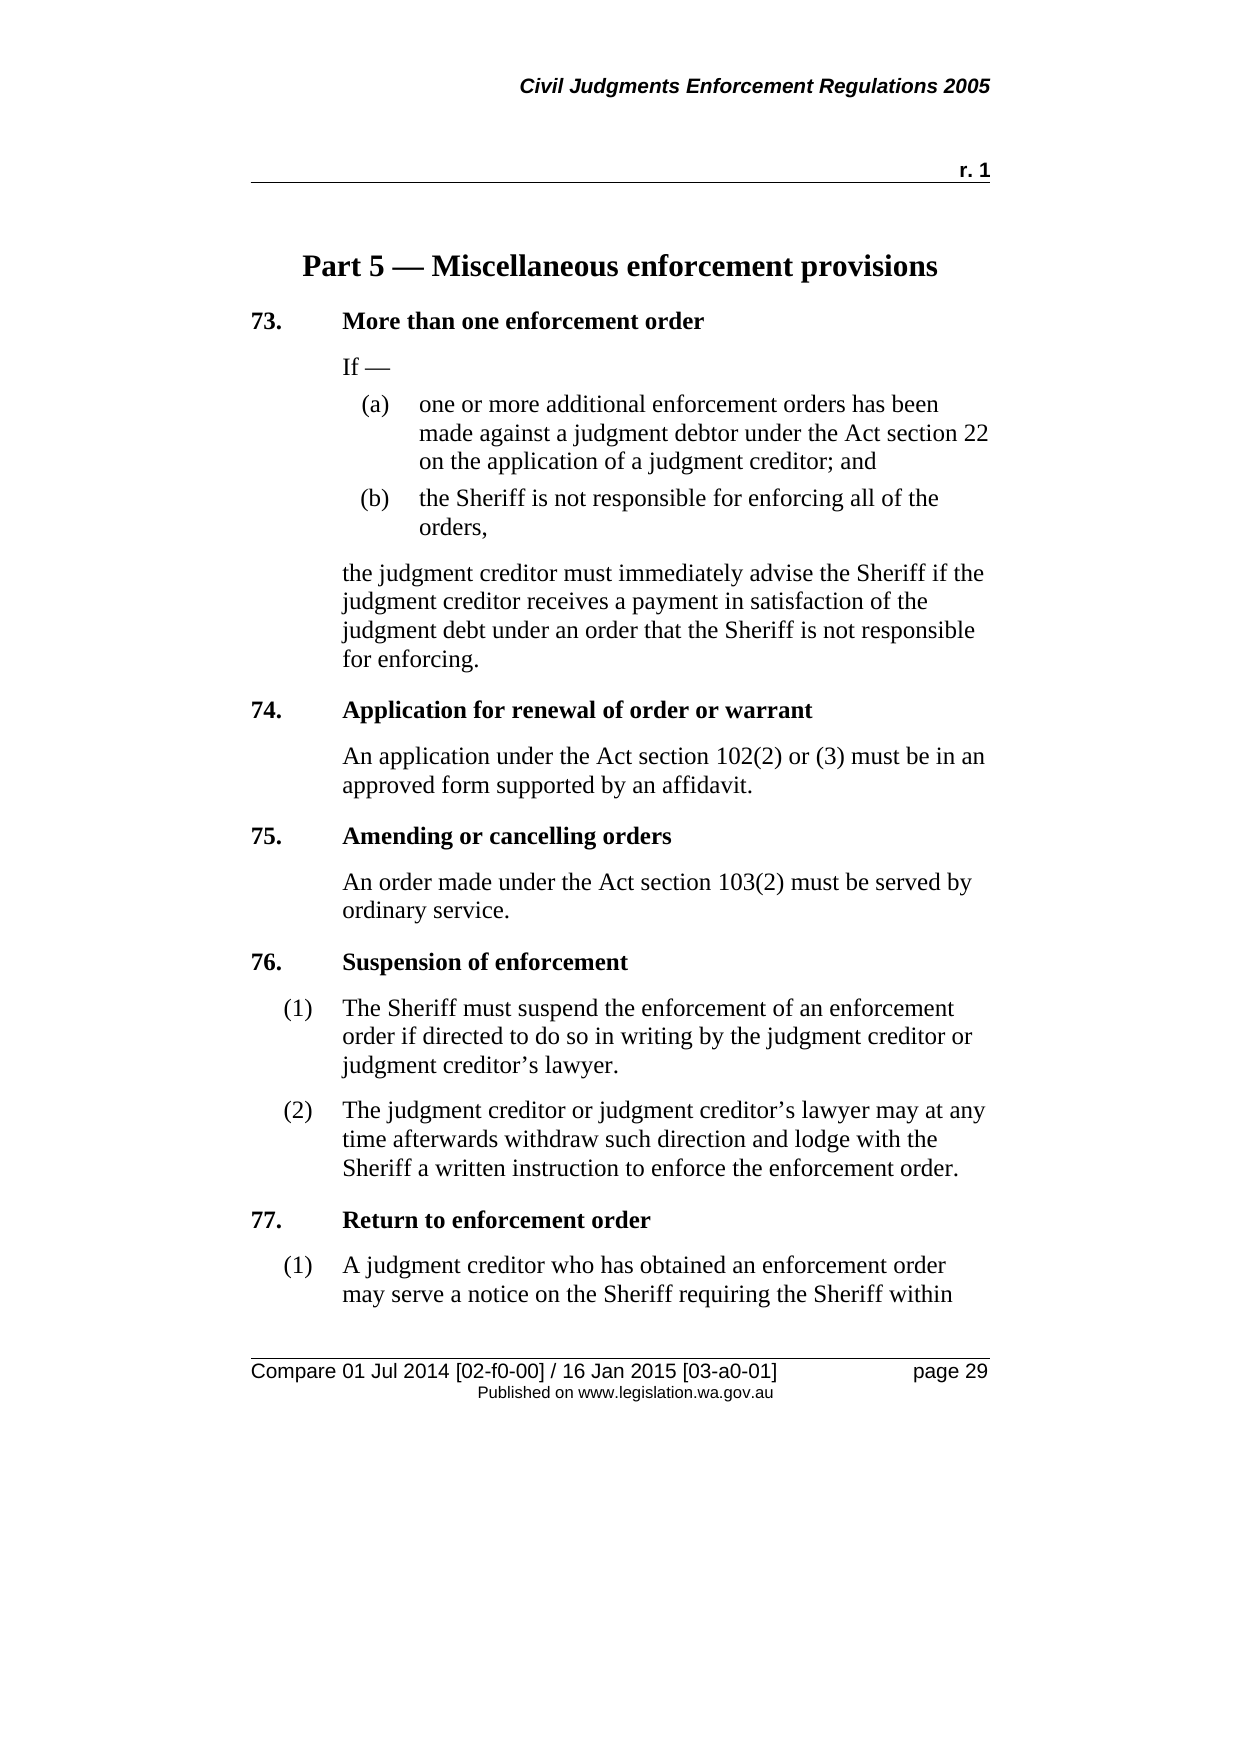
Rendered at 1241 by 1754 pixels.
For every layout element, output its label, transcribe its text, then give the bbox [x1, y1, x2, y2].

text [251, 1250, 990, 1308]
text An application under the Act section 102(2) or (3) must be in an approved form supported by an affidavit. [251, 741, 990, 798]
subtitle Part 5 — Miscellaneous enforcement provisions [251, 247, 990, 283]
text the judgment creditor must immediately advise the Sheriff if the judgment creditor receives a payment in satisfaction of the judgment debt under an order that the Sheriff is not responsible for enforcing. [251, 558, 990, 673]
text (2) The judgment creditor or judgment creditor’s lawyer may at any time afterwards withdraw such direction and lodge with the Sheriff a written instruction to enforce the enforcement order. [251, 1096, 990, 1182]
subtitle 77. Return to enforcement order [251, 1205, 990, 1233]
text If — [251, 352, 990, 381]
subtitle 73. More than one enforcement order [251, 306, 990, 335]
text (a) one or more additional enforcement orders has been made against a judgment debtor under the Act section 22 on the application of a judgment creditor; and [251, 389, 990, 475]
subtitle 74. Application for renewal of order or warrant [251, 696, 990, 724]
text (1) The Sheriff must suspend the enforcement of an enforcement order if directed to do so in writing by the judgment creditor or judgment creditor’s lawyer. [251, 993, 990, 1079]
subtitle 76. Suspension of enforcement [251, 947, 990, 976]
subtitle 75. Amending or cancelling orders [251, 821, 990, 850]
text (b) the Sheriff is not responsible for enforcing all of the orders, [251, 483, 990, 541]
text An order made under the Act section 103(2) must be served by ordinary service. [251, 867, 990, 924]
